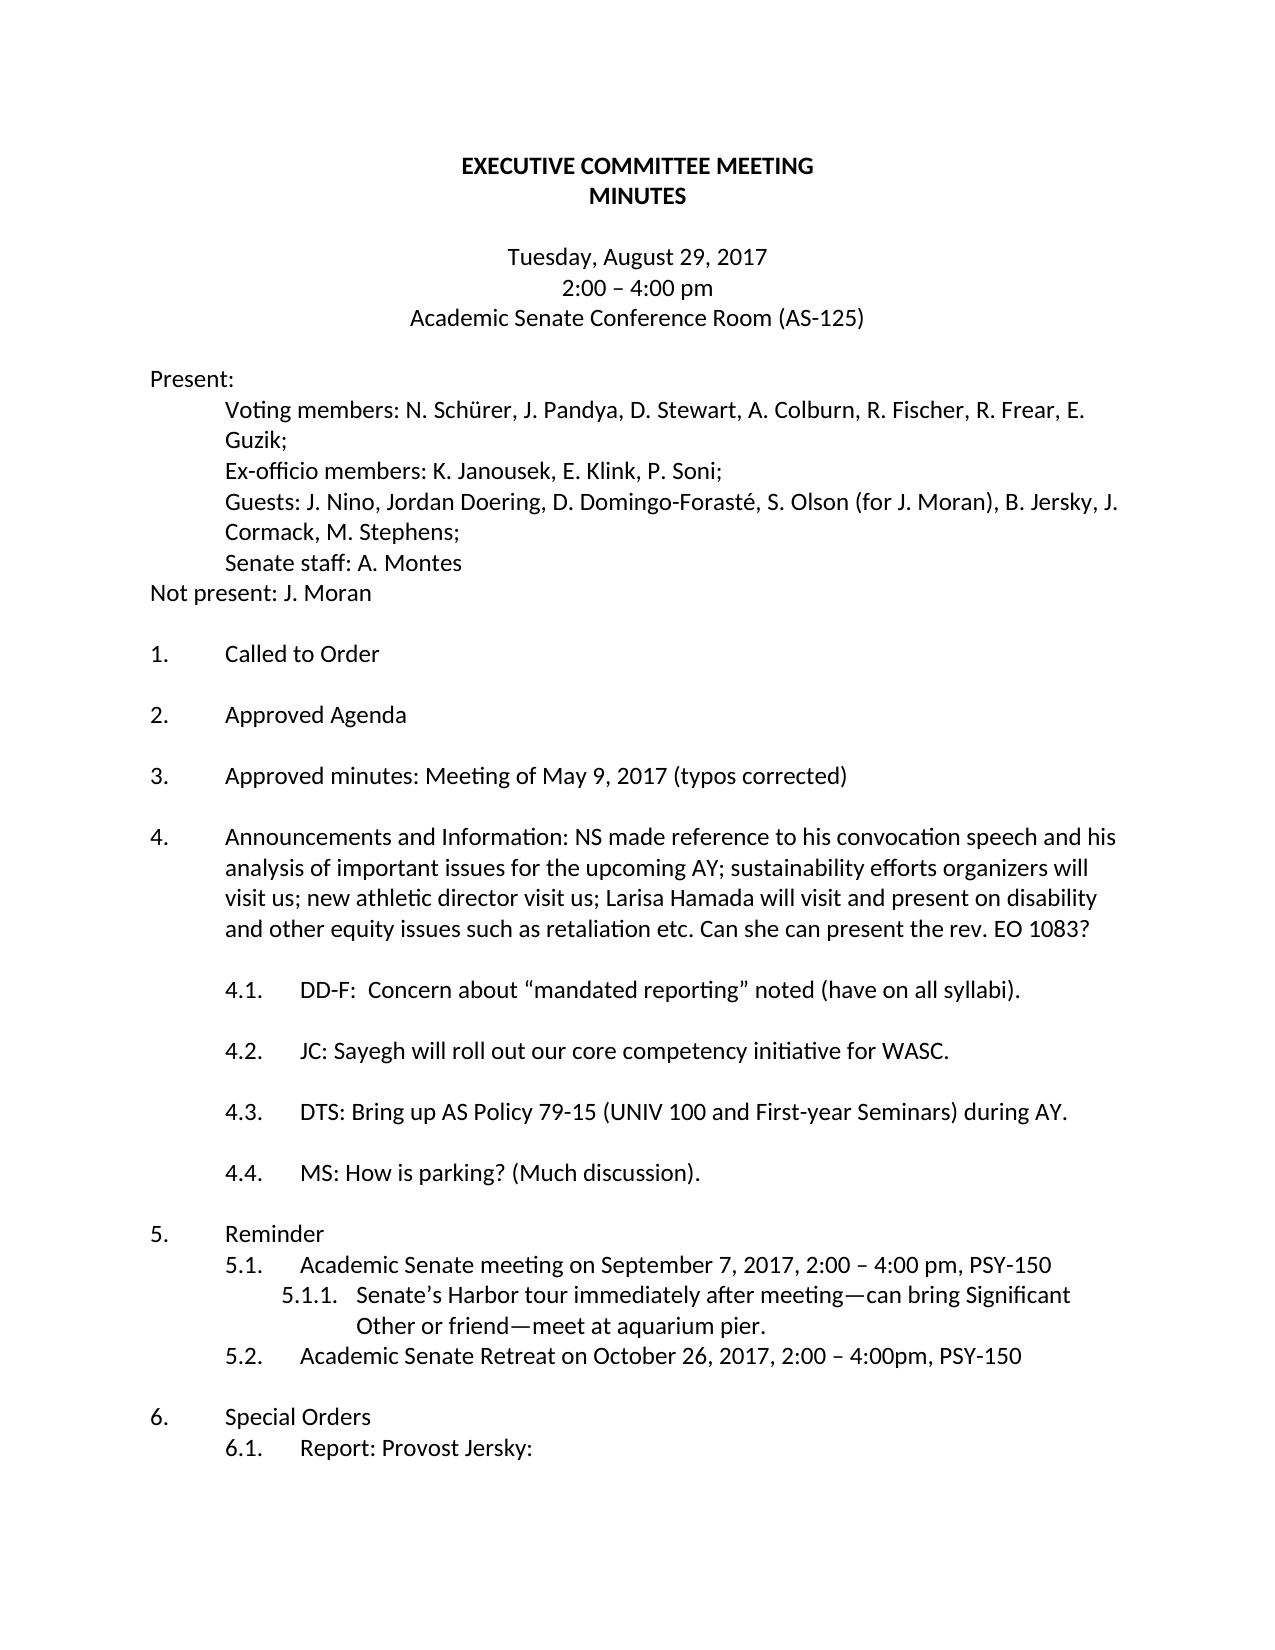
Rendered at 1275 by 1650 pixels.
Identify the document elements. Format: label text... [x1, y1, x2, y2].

text Not present: J. Moran [150, 577, 1125, 608]
list Approved Agenda [150, 699, 1125, 730]
list Reminder [150, 1218, 1125, 1249]
text Senate staff: A. Montes [150, 547, 1125, 577]
list Called to Order [150, 638, 1125, 669]
list MS: How is parking? (Much discussion). [225, 1157, 1125, 1188]
text Ex-officio members: K. Janousek, E. Klink, P. Soni; [150, 455, 1125, 486]
text Present: [150, 364, 1125, 394]
text Voting members: N. Schürer, J. Pandya, D. Stewart, A. Colburn, R. Fischer, R. Frear, E. Guzik; [225, 394, 1125, 455]
list Academic Senate meeting on September 7, 2017, 2:00 – 4:00 pm, PSY-150 [225, 1249, 1125, 1279]
list DTS: Bring up AS Policy 79-15 (UNIV 100 and First-year Seminars) during AY. [225, 1096, 1125, 1127]
text Tuesday, August 29, 2017 [150, 242, 1125, 272]
text EXECUTIVE COMMITTEE MEETING [150, 150, 1125, 181]
text Academic Senate Conference Room (AS-125) [150, 303, 1125, 333]
list Report: Provost Jersky: [225, 1432, 1125, 1462]
list Approved minutes: Meeting of May 9, 2017 (typos corrected) [150, 760, 1125, 791]
list DD-F: Concern about “mandated reporting” noted (have on all syllabi). [225, 974, 1125, 1004]
list Announcements and Information: NS made reference to his convocation speech and his analysis of important issues for the upcoming AY; sustainability efforts organizers will visit us; new athletic director visit us; Larisa Hamada will visit and present on disability and other equity issues such as retaliation etc. Can she can present the rev. EO 1083? [150, 821, 1125, 943]
list Academic Senate Retreat on October 26, 2017, 2:00 – 4:00pm, PSY-150 [225, 1340, 1125, 1371]
text Guests: J. Nino, Jordan Doering, D. Domingo-Forasté, S. Olson (for J. Moran), B. Jersky, J. Cormack, M. Stephens; [225, 486, 1125, 547]
text MINUTES [150, 181, 1125, 211]
list JC: Sayegh will roll out our core competency initiative for WASC. [225, 1035, 1125, 1066]
text 2:00 – 4:00 pm [150, 272, 1125, 303]
list Special Orders [150, 1401, 1125, 1432]
list Senate’s Harbor tour immediately after meeting—can bring Significant Other or friend—meet at aquarium pier. [281, 1279, 1125, 1340]
